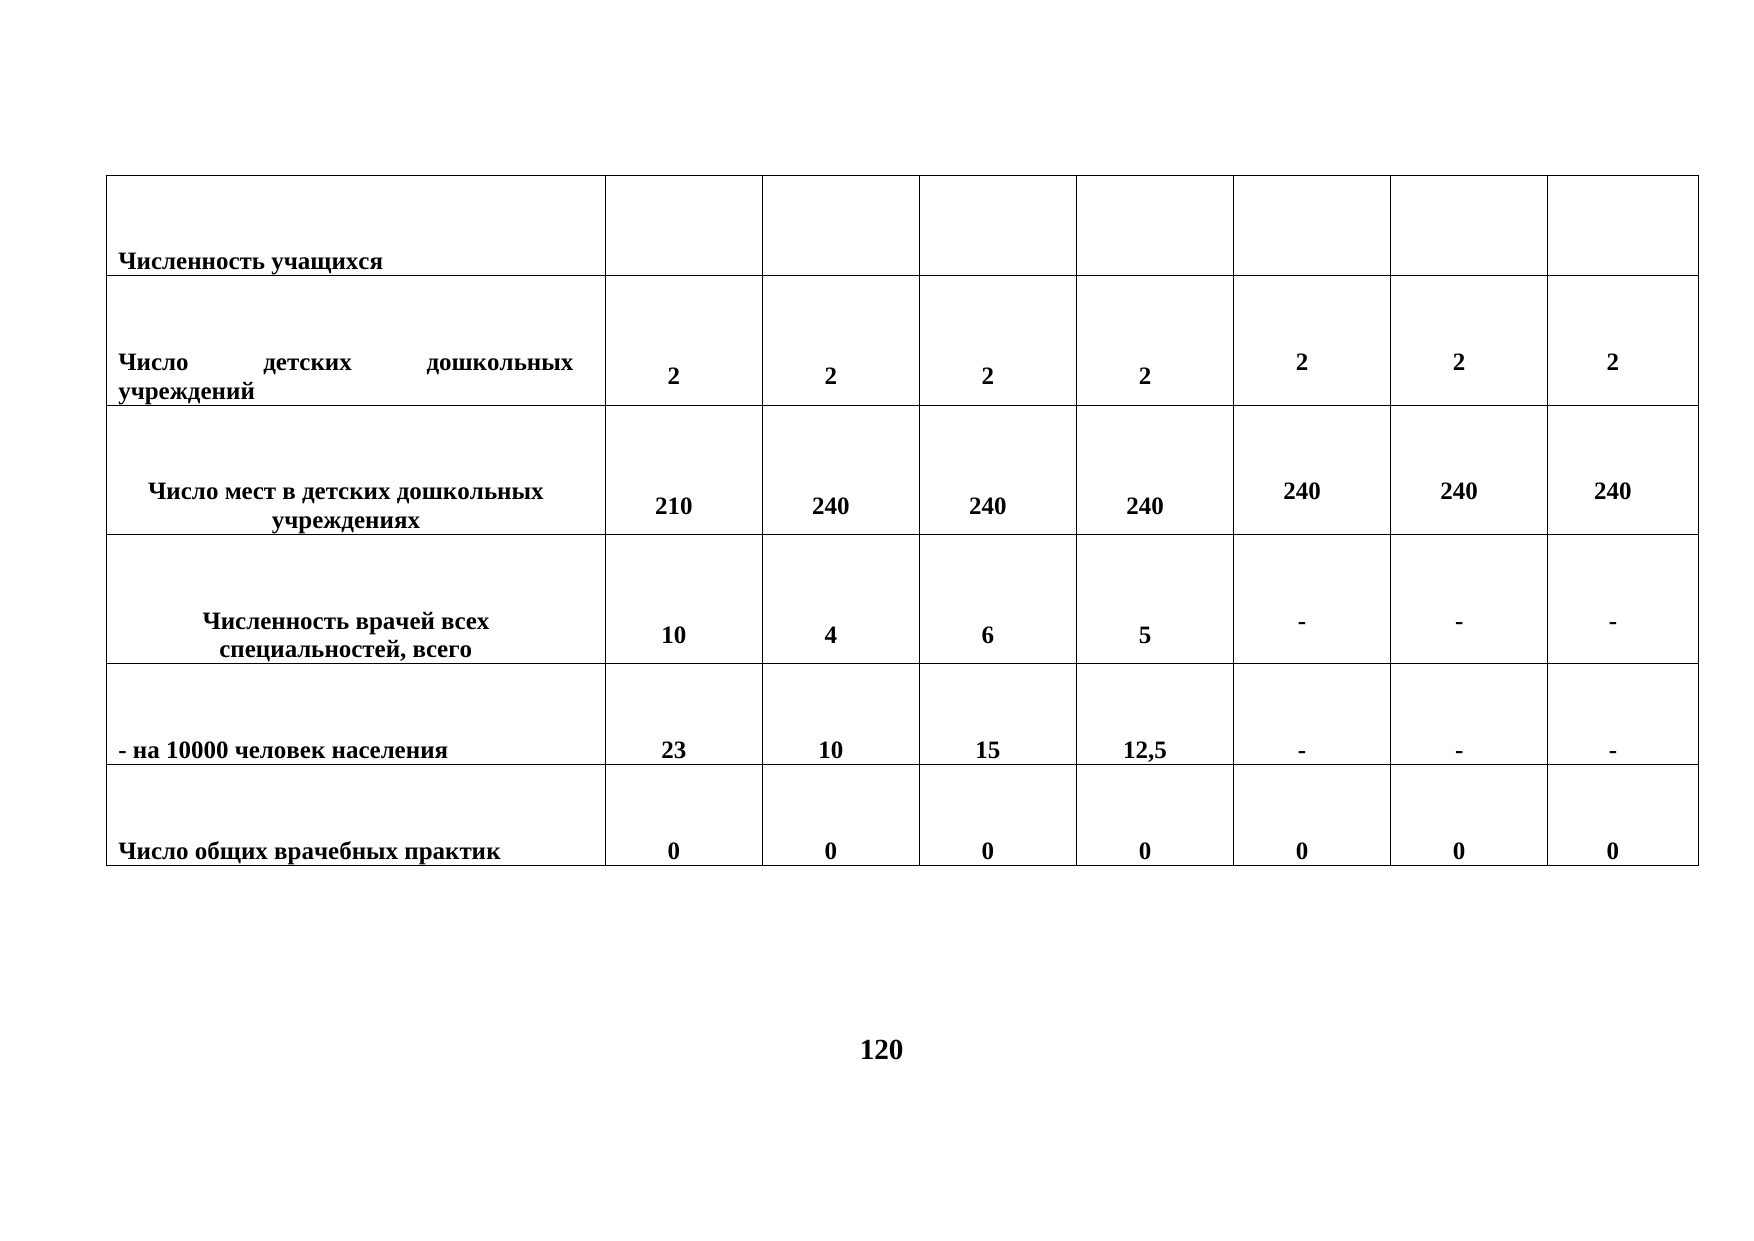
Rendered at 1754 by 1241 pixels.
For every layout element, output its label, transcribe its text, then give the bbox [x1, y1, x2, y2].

table_cell Число мест в детских дошкольных учреждениях [107, 406, 605, 534]
table_cell - [1391, 535, 1547, 663]
table_cell Число детских дошкольных учреждений [107, 276, 605, 404]
table_cell 23 [606, 664, 762, 764]
table_cell 6 [920, 535, 1076, 663]
table_cell 10 [606, 535, 762, 663]
table_cell 0 [763, 765, 919, 864]
table_cell 2 [1234, 276, 1390, 404]
table_cell Численность врачей всех специальностей, всего [107, 535, 605, 663]
table_cell - [1234, 535, 1390, 663]
table_cell 240 [1234, 406, 1390, 534]
table_cell - [1077, 176, 1233, 275]
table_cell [107, 176, 605, 275]
table_cell 0 [606, 765, 762, 864]
table_cell 0 [1548, 765, 1698, 864]
table_cell 2 [920, 276, 1076, 404]
table_cell 240 [1391, 406, 1547, 534]
table_cell 0 [1077, 765, 1233, 864]
table_cell 240 [1548, 406, 1698, 534]
table_cell 2 [1391, 276, 1547, 404]
table_cell 12,5 [1077, 664, 1233, 764]
table_cell Число общих врачебных практик [107, 765, 605, 864]
table_cell 5 [1077, 535, 1233, 663]
table_cell - [1391, 664, 1547, 764]
table_cell - [1548, 535, 1698, 663]
table_cell - [920, 176, 1076, 275]
table_cell 240 [920, 406, 1076, 534]
table_cell - [1234, 176, 1390, 275]
table_cell 2 [606, 276, 762, 404]
table_cell 4 [763, 535, 919, 663]
table_cell - [763, 176, 919, 275]
table_cell 15 [920, 664, 1076, 764]
table_cell 210 [606, 406, 762, 534]
table_cell 10 [763, 664, 919, 764]
table_cell - [606, 176, 762, 275]
table_cell - [1548, 664, 1698, 764]
table_cell 0 [1234, 765, 1390, 864]
table_cell 240 [1077, 406, 1233, 534]
table_cell - [1548, 176, 1698, 275]
table_cell 2 [1548, 276, 1698, 404]
table_cell - [1234, 664, 1390, 764]
table_cell 0 [920, 765, 1076, 864]
table_cell - [1391, 176, 1547, 275]
table_cell 2 [1077, 276, 1233, 404]
table_cell 2 [763, 276, 919, 404]
table_cell - на 10000 человек населения [107, 664, 605, 764]
table_cell 240 [763, 406, 919, 534]
table_cell 0 [1391, 765, 1547, 864]
